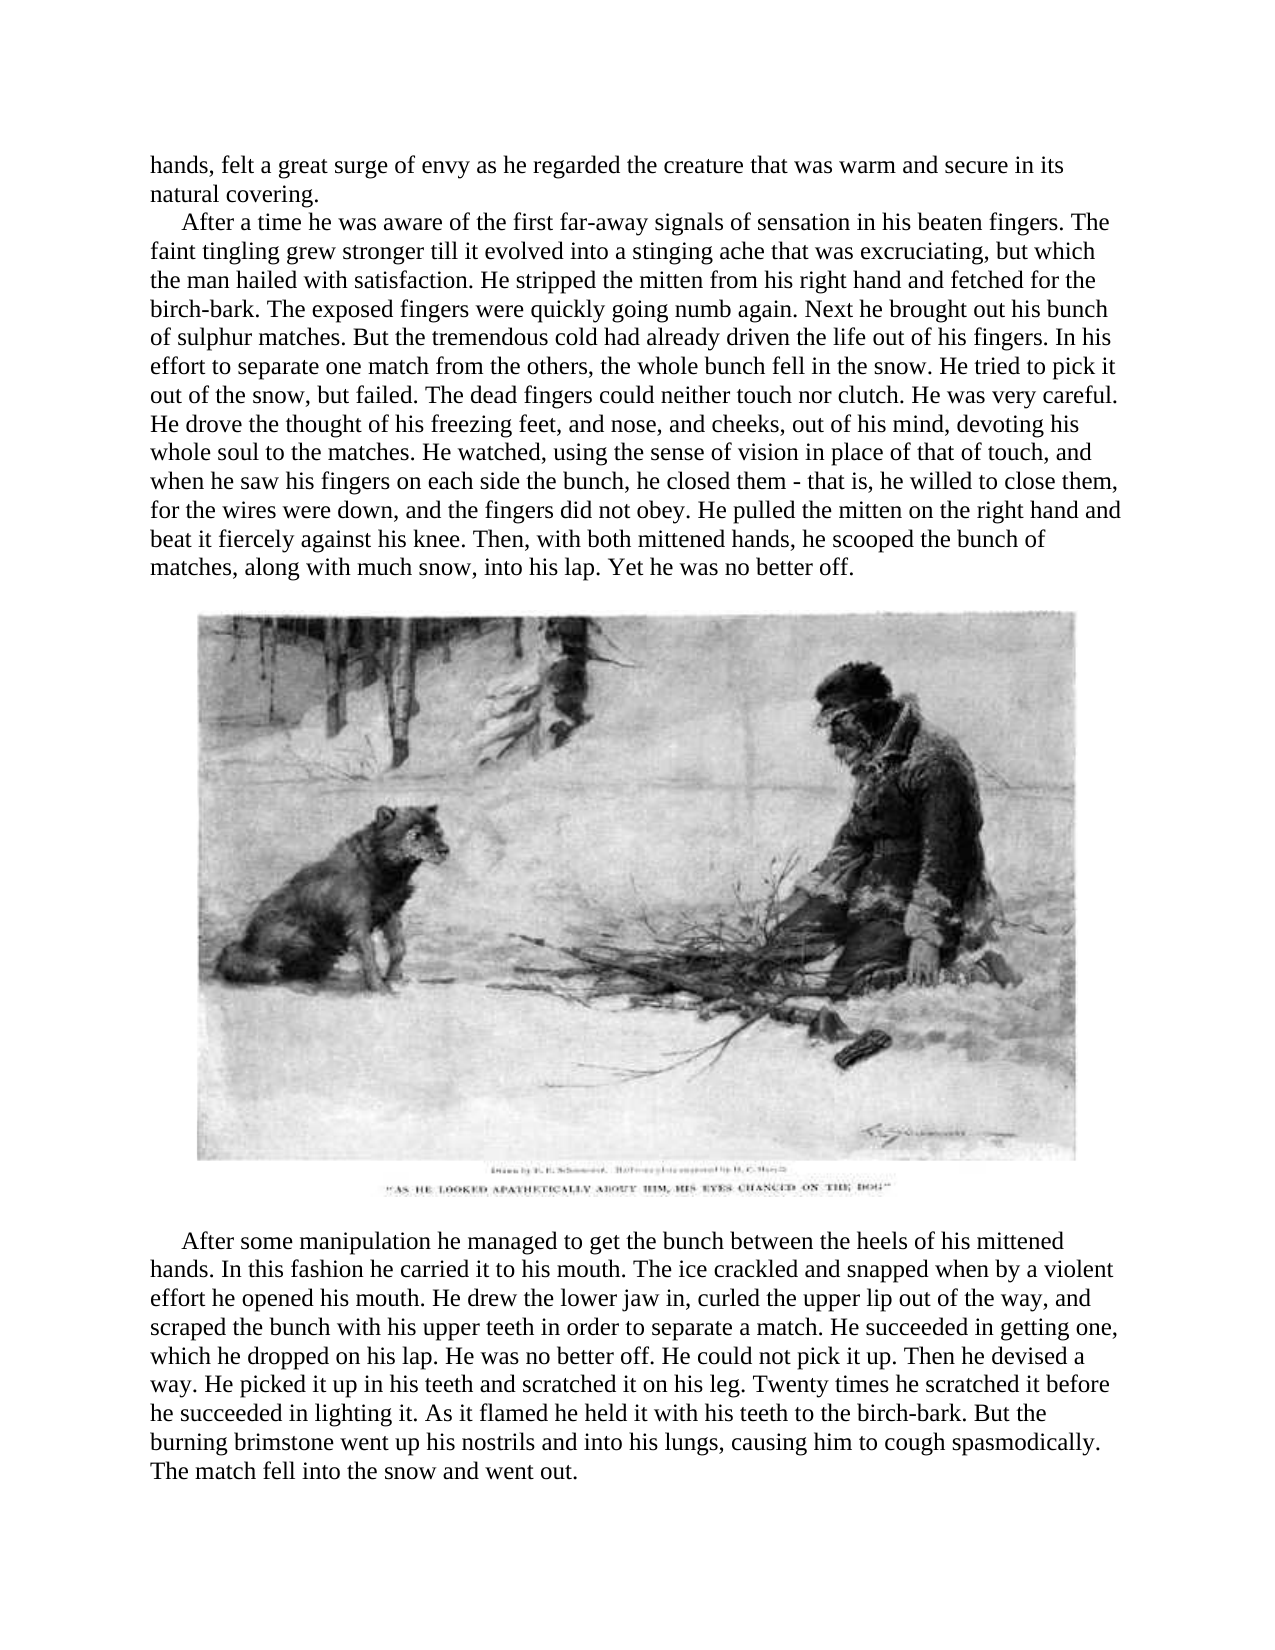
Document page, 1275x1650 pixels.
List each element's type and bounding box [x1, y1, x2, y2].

text [150, 1226, 1125, 1484]
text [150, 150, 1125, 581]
picture [196, 610, 1079, 1197]
